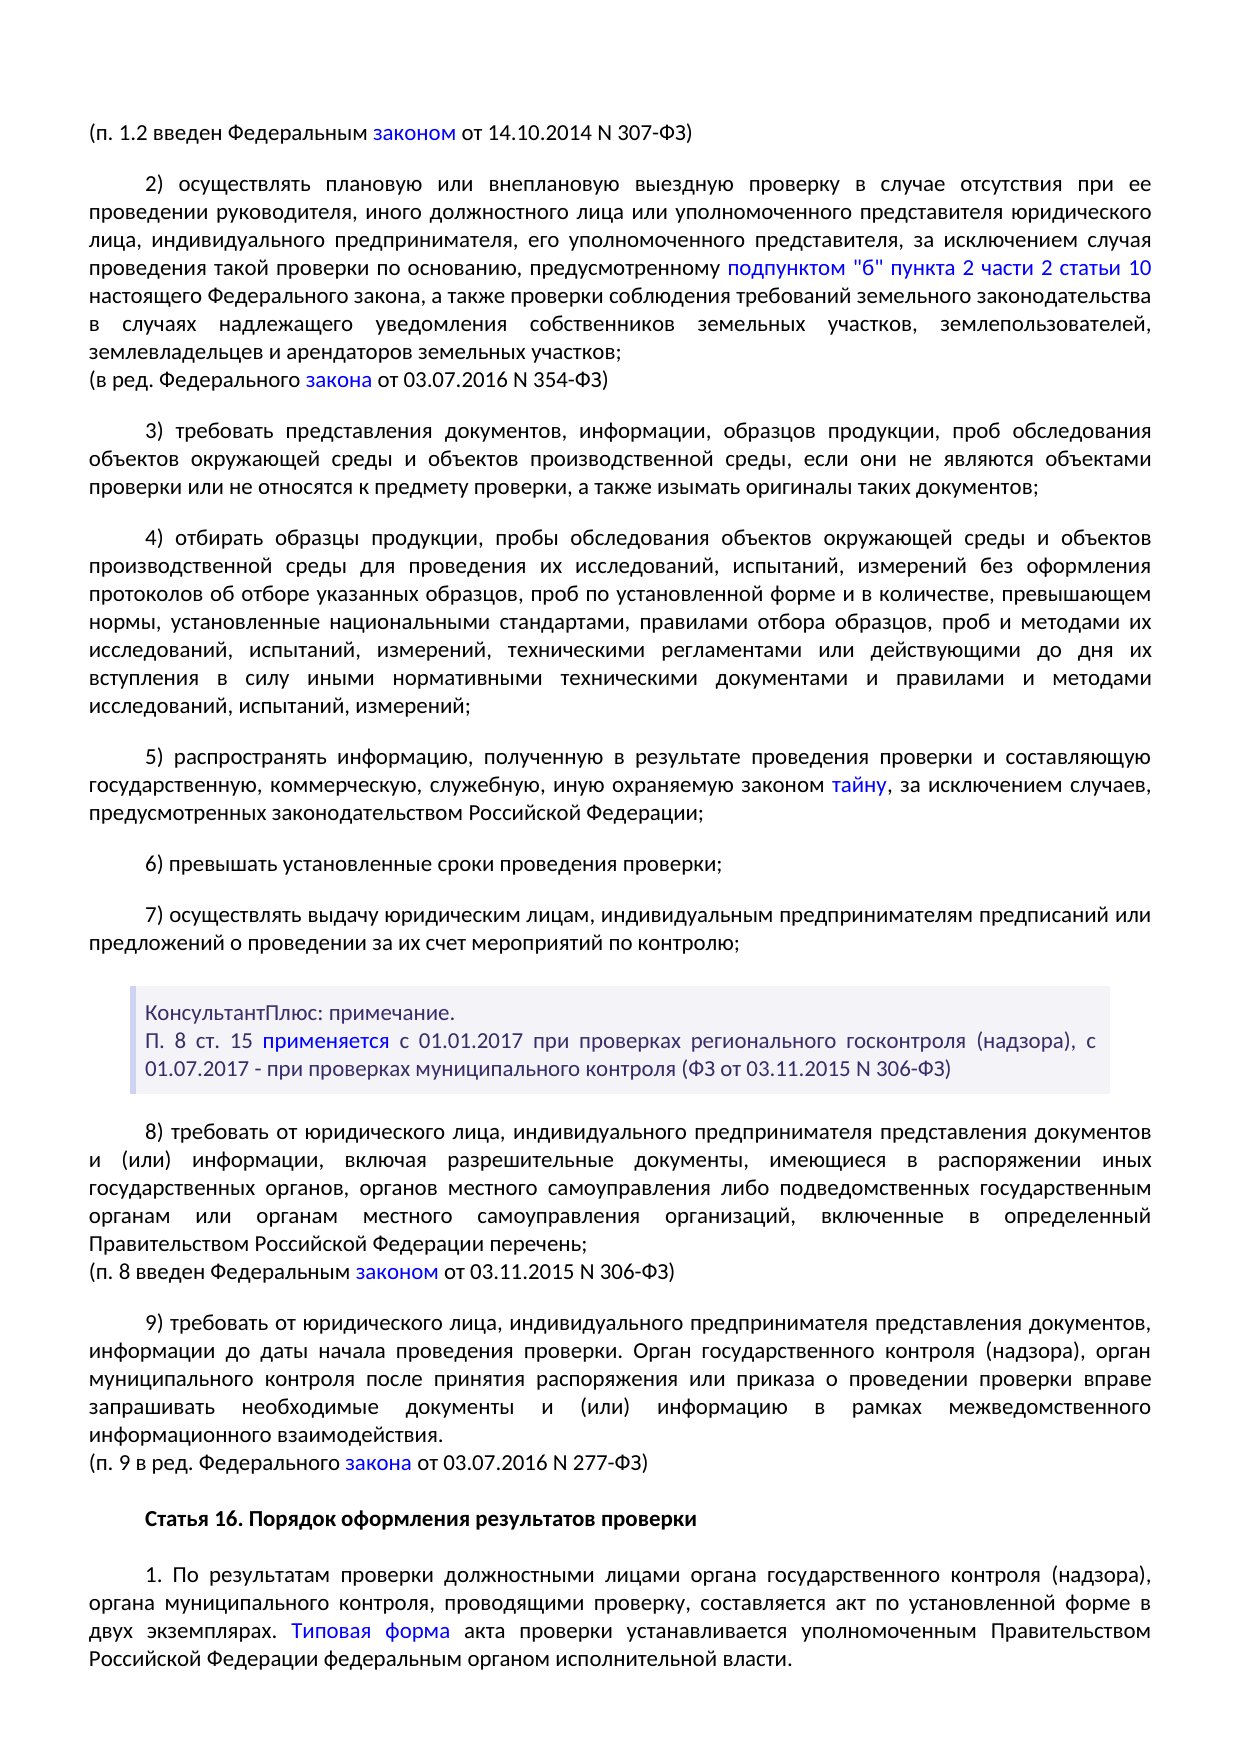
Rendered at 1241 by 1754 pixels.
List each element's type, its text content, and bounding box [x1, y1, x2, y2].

text (в ред. Федерального закона от 03.07.2016 N 354-ФЗ) [89, 365, 1152, 393]
text 7) осуществлять выдачу юридическим лицам, индивидуальным предпринимателям предписаний или предложений о проведении за их счет мероприятий по контролю; [89, 900, 1152, 956]
text (п. 1.2 введен Федеральным законом от 14.10.2014 N 307-ФЗ) [89, 118, 1152, 146]
table_header КонсультантПлюс: примечание. П. 8 ст. 15 применяется с 01.01.2017 при проверках регионального госконтроля (надзора), с 01.07.2017 - при проверках муниципального контроля (ФЗ от 03.11.2015 N 306-ФЗ) [136, 986, 1104, 1094]
text 5) распространять информацию, полученную в результате проведения проверки и составляющую государственную, коммерческую, служебную, иную охраняемую законом тайну, за исключением случаев, предусмотренных законодательством Российской Федерации; [89, 742, 1152, 826]
text 4) отбирать образцы продукции, пробы обследования объектов окружающей среды и объектов производственной среды для проведения их исследований, испытаний, измерений без оформления протоколов об отборе указанных образцов, проб по установленной форме и в количестве, превышающем нормы, установленные национальными стандартами, правилами отбора образцов, проб и методами их исследований, испытаний, измерений, техническими регламентами или действующими до дня их вступления в силу иными нормативными техническими документами и правилами и методами исследований, испытаний, измерений; [89, 523, 1152, 719]
text 6) превышать установленные сроки проведения проверки; [89, 849, 1152, 877]
text 9) требовать от юридического лица, индивидуального предпринимателя представления документов, информации до даты начала проведения проверки. Орган государственного контроля (надзора), орган муниципального контроля после принятия распоряжения или приказа о проведении проверки вправе запрашивать необходимые документы и (или) информацию в рамках межведомственного информационного взаимодействия. [89, 1308, 1152, 1448]
text 3) требовать представления документов, информации, образцов продукции, проб обследования объектов окружающей среды и объектов производственной среды, если они не являются объектами проверки или не относятся к предмету проверки, а также изымать оригиналы таких документов; [89, 416, 1152, 500]
text 1. По результатам проверки должностными лицами органа государственного контроля (надзора), органа муниципального контроля, проводящими проверку, составляется акт по установленной форме в двух экземплярах. Типовая форма акта проверки устанавливается уполномоченным Правительством Российской Федерации федеральным органом исполнительной власти. [89, 1560, 1152, 1672]
text 2) осуществлять плановую или внеплановую выездную проверку в случае отсутствия при ее проведении руководителя, иного должностного лица или уполномоченного представителя юридического лица, индивидуального предпринимателя, его уполномоченного представителя, за исключением случая проведения такой проверки по основанию, предусмотренному подпунктом "б" пункта 2 части 2 статьи 10 настоящего Федерального закона, а также проверки соблюдения требований земельного законодательства в случаях надлежащего уведомления собственников земельных участков, землепользователей, землевладельцев и арендаторов земельных участков; [89, 169, 1152, 365]
text (п. 8 введен Федеральным законом от 03.11.2015 N 306-ФЗ) [89, 1257, 1152, 1285]
title Статья 16. Порядок оформления результатов проверки [89, 1504, 1152, 1532]
text (п. 9 в ред. Федерального закона от 03.07.2016 N 277-ФЗ) [89, 1448, 1152, 1476]
text 8) требовать от юридического лица, индивидуального предпринимателя представления документов и (или) информации, включая разрешительные документы, имеющиеся в распоряжении иных государственных органов, органов местного самоуправления либо подведомственных государственным органам или органам местного самоуправления организаций, включенные в определенный Правительством Российской Федерации перечень; [89, 1117, 1152, 1257]
